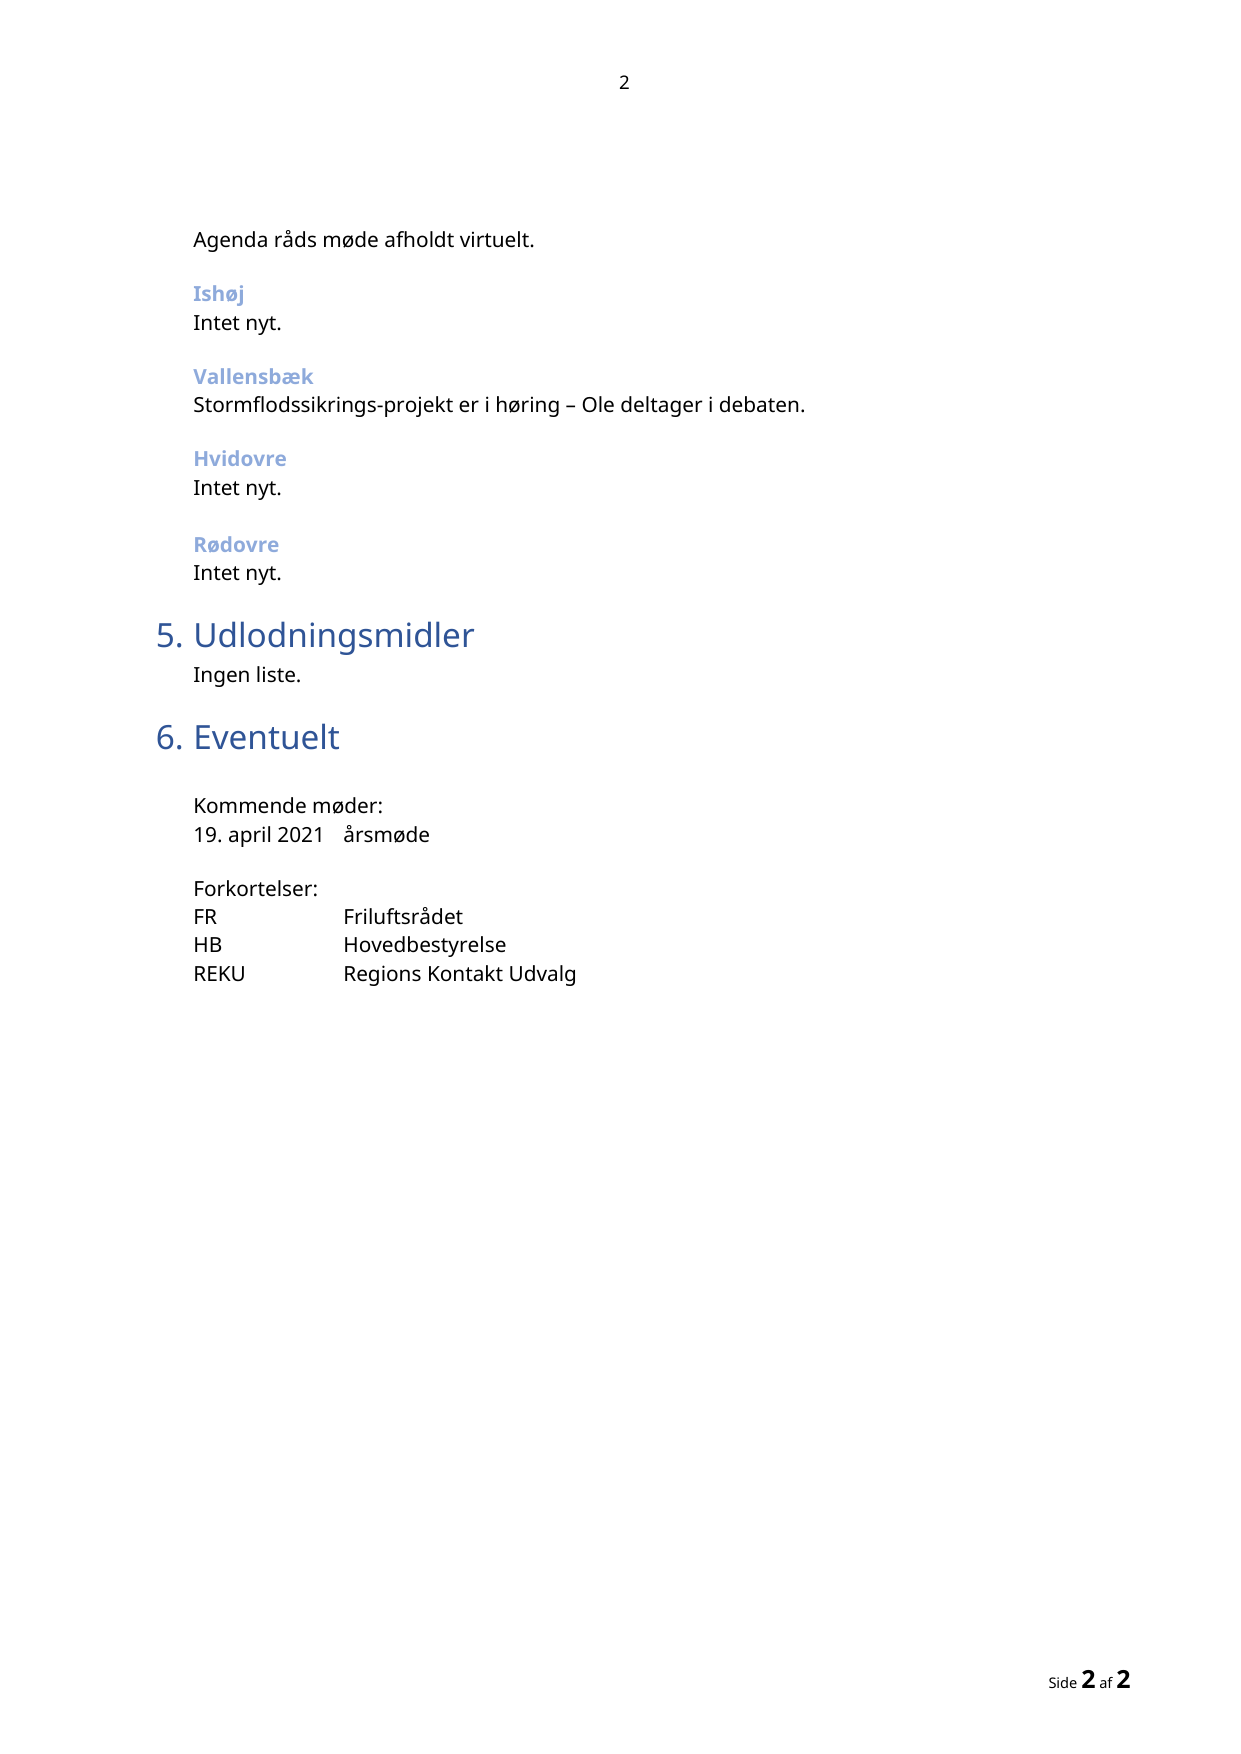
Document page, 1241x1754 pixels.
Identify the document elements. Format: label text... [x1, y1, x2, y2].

text Kommende møder: [193, 791, 1130, 820]
text Agenda råds møde afholdt virtuelt. [193, 226, 1130, 254]
subtitle Eventuelt [156, 714, 1130, 759]
text HB Hovedbestyrelse [193, 931, 1130, 959]
text Stormflodssikrings-projekt er i høring – Ole deltager i debaten. [118, 390, 1130, 419]
text Rødovre [118, 530, 1130, 558]
text 19. april 2021 årsmøde [118, 820, 1130, 848]
text REKU Regions Kontakt Udvalg [193, 959, 1130, 987]
text Forkortelser: [193, 874, 1130, 902]
text Ishøj [118, 279, 1130, 308]
text Ingen liste. [193, 661, 1130, 689]
text Intet nyt. [118, 308, 1130, 336]
text Vallensbæk [118, 362, 1130, 390]
subtitle Udlodningsmidler [156, 612, 1130, 657]
text Intet nyt. [118, 558, 1130, 587]
text Intet nyt. [118, 473, 1130, 501]
text FR Friluftsrådet [193, 902, 1130, 931]
text Hvidovre [118, 444, 1130, 473]
